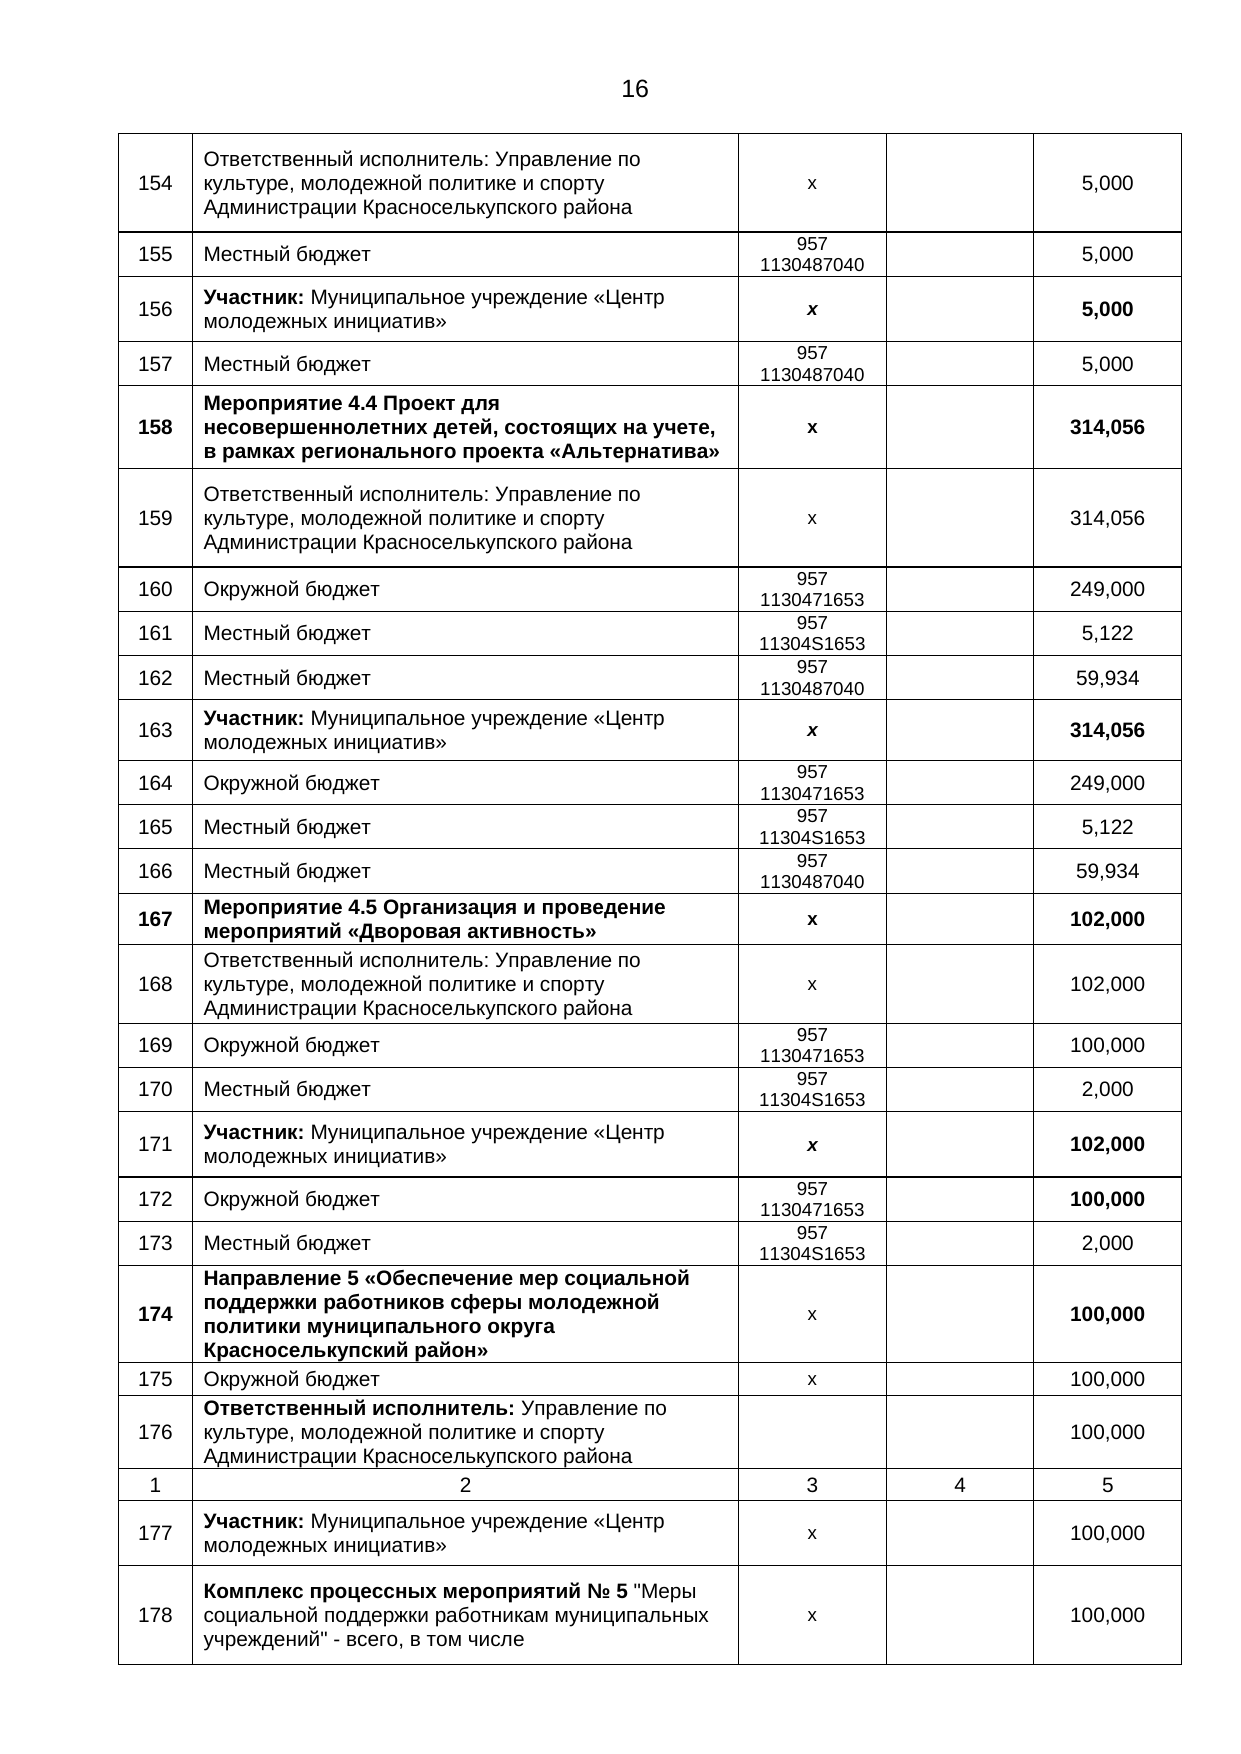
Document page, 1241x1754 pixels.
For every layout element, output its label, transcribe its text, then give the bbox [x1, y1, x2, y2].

table_cell 168 [119, 945, 192, 1022]
table_cell 158 [119, 386, 192, 468]
table_cell Участник: Муниципальное учреждение «Центр молодежных инициатив» [193, 700, 738, 760]
table_cell 160 [119, 568, 192, 611]
table_cell 175 [119, 1363, 192, 1394]
table_cell 100,000 [1034, 1024, 1181, 1067]
table_cell х [739, 1363, 886, 1394]
table_cell 172 [119, 1178, 192, 1221]
table_cell х [739, 386, 886, 468]
table_cell 161 [119, 612, 192, 655]
table_cell [887, 233, 1033, 276]
table_cell Местный бюджет [193, 805, 738, 848]
table_cell [739, 1396, 886, 1468]
table_cell 957 1130487040 [739, 849, 886, 892]
table_cell 102,000 [1034, 894, 1181, 944]
table_cell х [739, 277, 886, 341]
table_cell [887, 656, 1033, 699]
table_cell Местный бюджет [193, 656, 738, 699]
table_cell 100,000 [1034, 1363, 1181, 1394]
table_cell Местный бюджет [193, 612, 738, 655]
table_cell [887, 761, 1033, 804]
table_cell 957 1130487040 [739, 233, 886, 276]
table_cell 2 [193, 1469, 738, 1500]
table_cell 155 [119, 233, 192, 276]
table_cell 4 [887, 1469, 1033, 1500]
table_cell х [739, 1501, 886, 1565]
table_cell 5,000 [1034, 277, 1181, 341]
table_cell Окружной бюджет [193, 1024, 738, 1067]
table_cell 159 [119, 469, 192, 566]
table_cell [887, 1112, 1033, 1176]
table_cell 100,000 [1034, 1566, 1181, 1664]
table_cell [887, 1068, 1033, 1111]
table_cell 164 [119, 761, 192, 804]
table_cell 957 1130487040 [739, 656, 886, 699]
table_cell 171 [119, 1112, 192, 1176]
table_cell 3 [739, 1469, 886, 1500]
table_cell 166 [119, 849, 192, 892]
table_cell Мероприятие 4.4 Проект для несовершеннолетних детей, состоящих на учете, в рамках регионального проекта «Альтернатива» [193, 386, 738, 468]
table_cell 957 1130487040 [739, 342, 886, 385]
table_cell х [739, 134, 886, 231]
table_cell 957 1130471653 [739, 568, 886, 611]
table_cell Участник: Муниципальное учреждение «Центр молодежных инициатив» [193, 1501, 738, 1565]
table_cell Окружной бюджет [193, 568, 738, 611]
table_cell 957 1130471653 [739, 1024, 886, 1067]
table_cell Ответственный исполнитель: Управление по культуре, молодежной политике и спорту Администрации Красноселькупского района [193, 1396, 738, 1468]
table_cell 102,000 [1034, 945, 1181, 1022]
table_cell 957 11304S1653 [739, 1068, 886, 1111]
table_cell [887, 469, 1033, 566]
table_cell [887, 612, 1033, 655]
table_cell Участник: Муниципальное учреждение «Центр молодежных инициатив» [193, 277, 738, 341]
table_cell Мероприятие 4.5 Организация и проведение мероприятий «Дворовая активность» [193, 894, 738, 944]
table_cell 174 [119, 1266, 192, 1362]
table_cell Местный бюджет [193, 233, 738, 276]
table_cell 59,934 [1034, 849, 1181, 892]
table_cell 5,000 [1034, 134, 1181, 231]
table_cell 314,056 [1034, 700, 1181, 760]
table_cell 100,000 [1034, 1178, 1181, 1221]
table_cell Ответственный исполнитель: Управление по культуре, молодежной политике и спорту Администрации Красноселькупского района [193, 134, 738, 231]
table_cell 169 [119, 1024, 192, 1067]
table_cell 165 [119, 805, 192, 848]
table_cell 249,000 [1034, 761, 1181, 804]
table_cell 167 [119, 894, 192, 944]
table_cell [887, 1024, 1033, 1067]
table_cell [887, 1266, 1033, 1362]
table_cell 156 [119, 277, 192, 341]
table_cell 957 1130471653 [739, 761, 886, 804]
table_cell [887, 342, 1033, 385]
table_cell 5,000 [1034, 342, 1181, 385]
table_cell 5,000 [1034, 233, 1181, 276]
table_cell 102,000 [1034, 1112, 1181, 1176]
table_cell 100,000 [1034, 1501, 1181, 1565]
table_cell [887, 1363, 1033, 1394]
table_cell х [739, 1112, 886, 1176]
table_cell [887, 894, 1033, 944]
table_cell 163 [119, 700, 192, 760]
table_cell 178 [119, 1566, 192, 1664]
table_cell 957 11304S1653 [739, 1222, 886, 1265]
table_cell [887, 805, 1033, 848]
table_cell 177 [119, 1501, 192, 1565]
table_cell 2,000 [1034, 1222, 1181, 1265]
table_cell 170 [119, 1068, 192, 1111]
table_cell [887, 386, 1033, 468]
table_cell 100,000 [1034, 1396, 1181, 1468]
table_cell [887, 134, 1033, 231]
table_cell Местный бюджет [193, 342, 738, 385]
table_cell [887, 849, 1033, 892]
table_cell 5,122 [1034, 805, 1181, 848]
table_cell [887, 1222, 1033, 1265]
table_cell х [739, 469, 886, 566]
table_cell 100,000 [1034, 1266, 1181, 1362]
table_cell [887, 945, 1033, 1022]
table_cell х [739, 1266, 886, 1362]
table_cell х [739, 1566, 886, 1664]
table_cell х [739, 894, 886, 944]
table_cell 249,000 [1034, 568, 1181, 611]
table_cell Местный бюджет [193, 849, 738, 892]
table_cell Местный бюджет [193, 1068, 738, 1111]
table_cell 2,000 [1034, 1068, 1181, 1111]
table_cell Ответственный исполнитель: Управление по культуре, молодежной политике и спорту Администрации Красноселькупского района [193, 945, 738, 1022]
table_cell 59,934 [1034, 656, 1181, 699]
table_cell 5 [1034, 1469, 1181, 1500]
table_cell 173 [119, 1222, 192, 1265]
table_cell Окружной бюджет [193, 1363, 738, 1394]
table_cell 176 [119, 1396, 192, 1468]
table_cell х [739, 700, 886, 760]
table_cell 162 [119, 656, 192, 699]
table_cell 157 [119, 342, 192, 385]
table_cell 5,122 [1034, 612, 1181, 655]
table_cell Окружной бюджет [193, 1178, 738, 1221]
table_cell Местный бюджет [193, 1222, 738, 1265]
table_cell 154 [119, 134, 192, 231]
table_cell Ответственный исполнитель: Управление по культуре, молодежной политике и спорту Администрации Красноселькупского района [193, 469, 738, 566]
table_cell Участник: Муниципальное учреждение «Центр молодежных инициатив» [193, 1112, 738, 1176]
table_cell [887, 1396, 1033, 1468]
table_cell [887, 1566, 1033, 1664]
table_cell [887, 568, 1033, 611]
table_cell [887, 700, 1033, 760]
table_cell Направление 5 «Обеспечение мер социальной поддержки работников сферы молодежной политики муниципального округа Красноселькупский район» [193, 1266, 738, 1362]
table_cell [887, 1178, 1033, 1221]
table_cell [887, 277, 1033, 341]
table_cell [887, 1501, 1033, 1565]
table_cell х [739, 945, 886, 1022]
table_cell 957 11304S1653 [739, 805, 886, 848]
table_cell 957 11304S1653 [739, 612, 886, 655]
table_cell 1 [119, 1469, 192, 1500]
table_cell Окружной бюджет [193, 761, 738, 804]
table_cell 314,056 [1034, 469, 1181, 566]
table_cell Комплекс процессных мероприятий № 5 "Меры социальной поддержки работникам муниципальных учреждений" - всего, в том числе [193, 1566, 738, 1664]
table_cell 314,056 [1034, 386, 1181, 468]
table_cell 957 1130471653 [739, 1178, 886, 1221]
